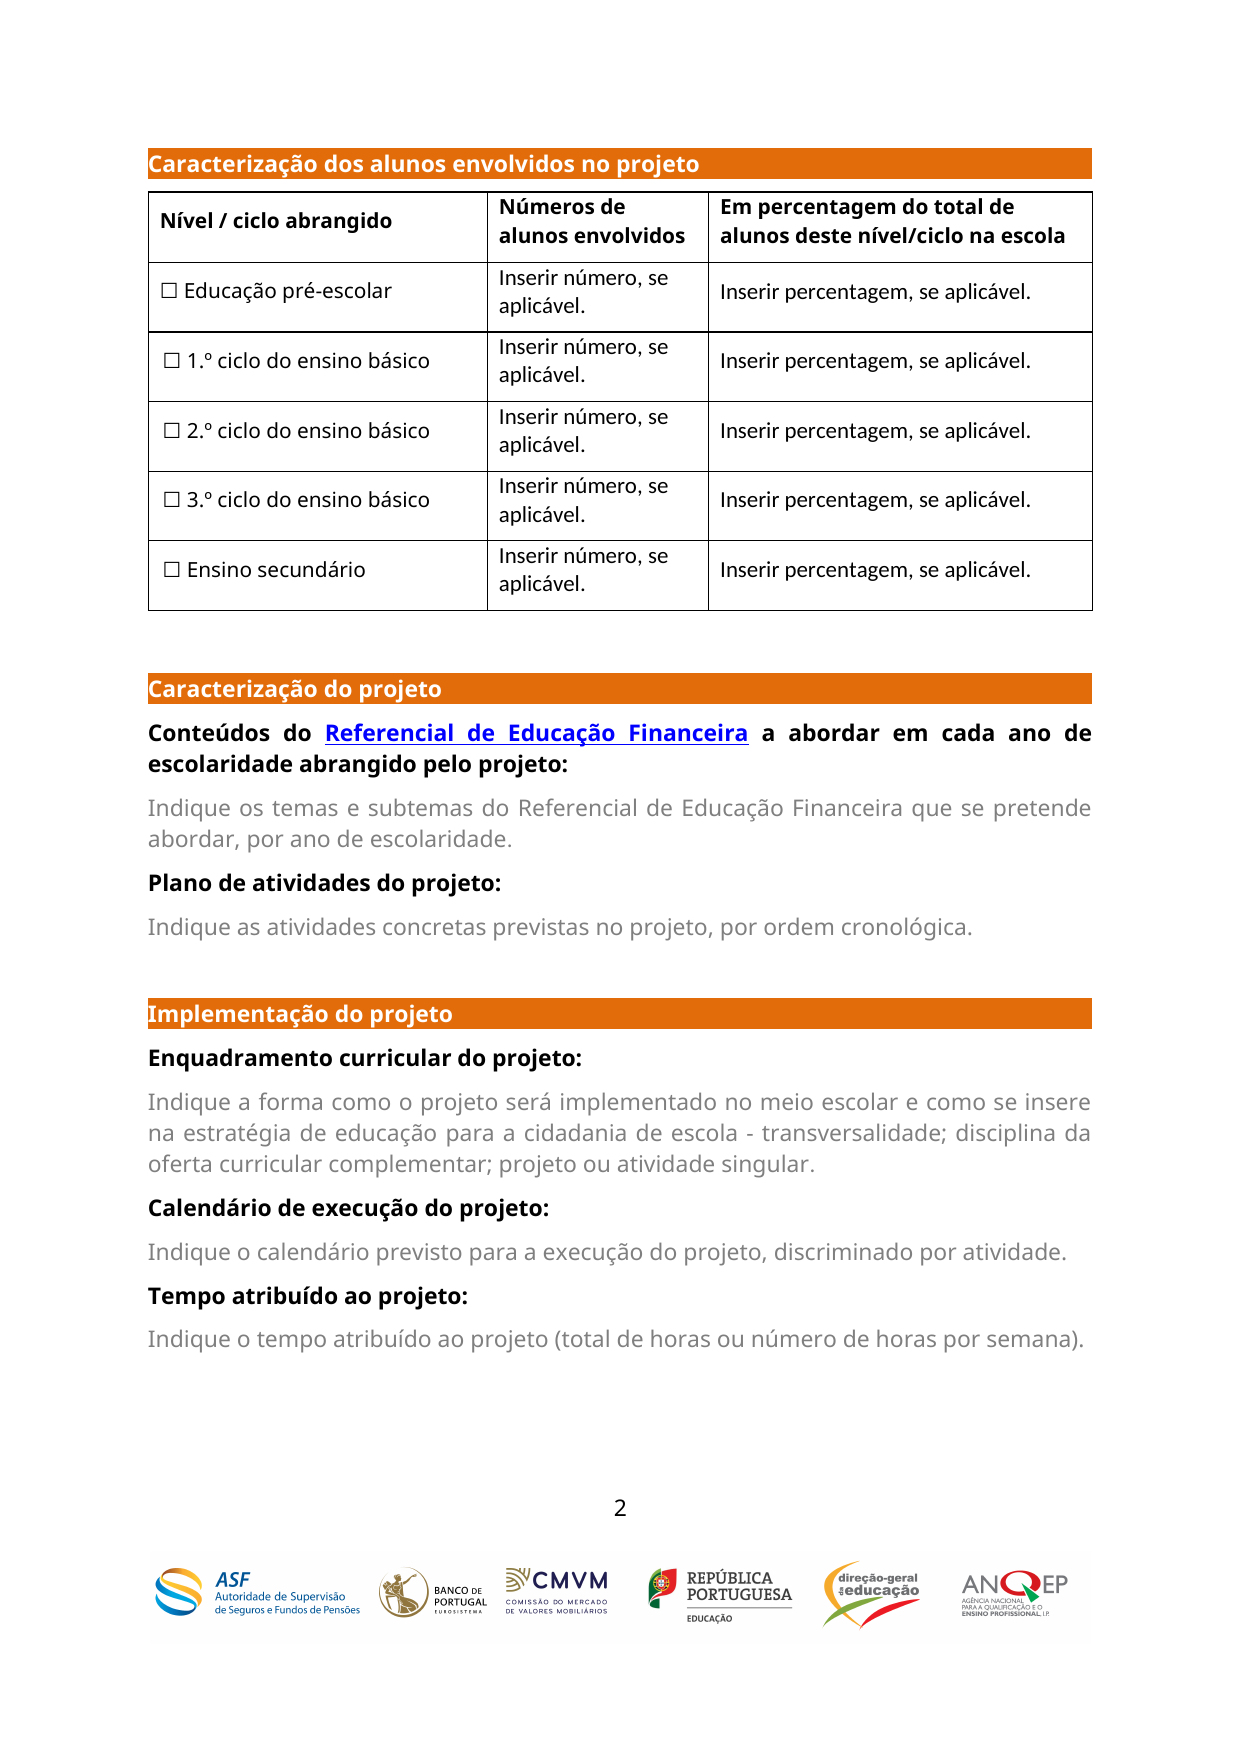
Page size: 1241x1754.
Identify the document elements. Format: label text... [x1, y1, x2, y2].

table_cell Ensino secundário [149, 541, 487, 610]
table_cell [709, 333, 1092, 401]
table_cell 3.º ciclo do ensino básico [149, 472, 487, 540]
table_cell [488, 541, 708, 610]
text Enquadramento curricular do projeto: [148, 1042, 1092, 1073]
table_header Números de alunos envolvidos [488, 193, 708, 262]
table_cell [488, 263, 708, 331]
text Caracterização dos alunos envolvidos no projeto [148, 148, 1092, 179]
table_cell [488, 402, 708, 471]
table_header Nível / ciclo abrangido [149, 193, 487, 262]
table_cell 1.º ciclo do ensino básico [149, 333, 487, 401]
table_cell [709, 263, 1092, 331]
table_cell [488, 472, 708, 540]
text Conteúdos do Referencial de Educação Financeira a abordar em cada ano de escolaridade abrangido pelo projeto: [148, 717, 1092, 779]
table_cell [709, 541, 1092, 610]
text Plano de atividades do projeto: [148, 867, 1092, 898]
text Implementação do projeto [148, 998, 1092, 1029]
table_cell [709, 472, 1092, 540]
table_cell 2.º ciclo do ensino básico [149, 402, 487, 471]
table_cell [488, 333, 708, 401]
text Tempo atribuído ao projeto: [148, 1279, 1092, 1311]
table_cell [709, 402, 1092, 471]
text Caracterização do projeto [148, 673, 1092, 704]
table_cell Educação pré-escolar [149, 263, 487, 331]
table_header Em percentagem do total de alunos deste nível/ciclo na escola [709, 193, 1092, 262]
picture [149, 1551, 1091, 1644]
text Calendário de execução do projeto: [148, 1192, 1092, 1223]
